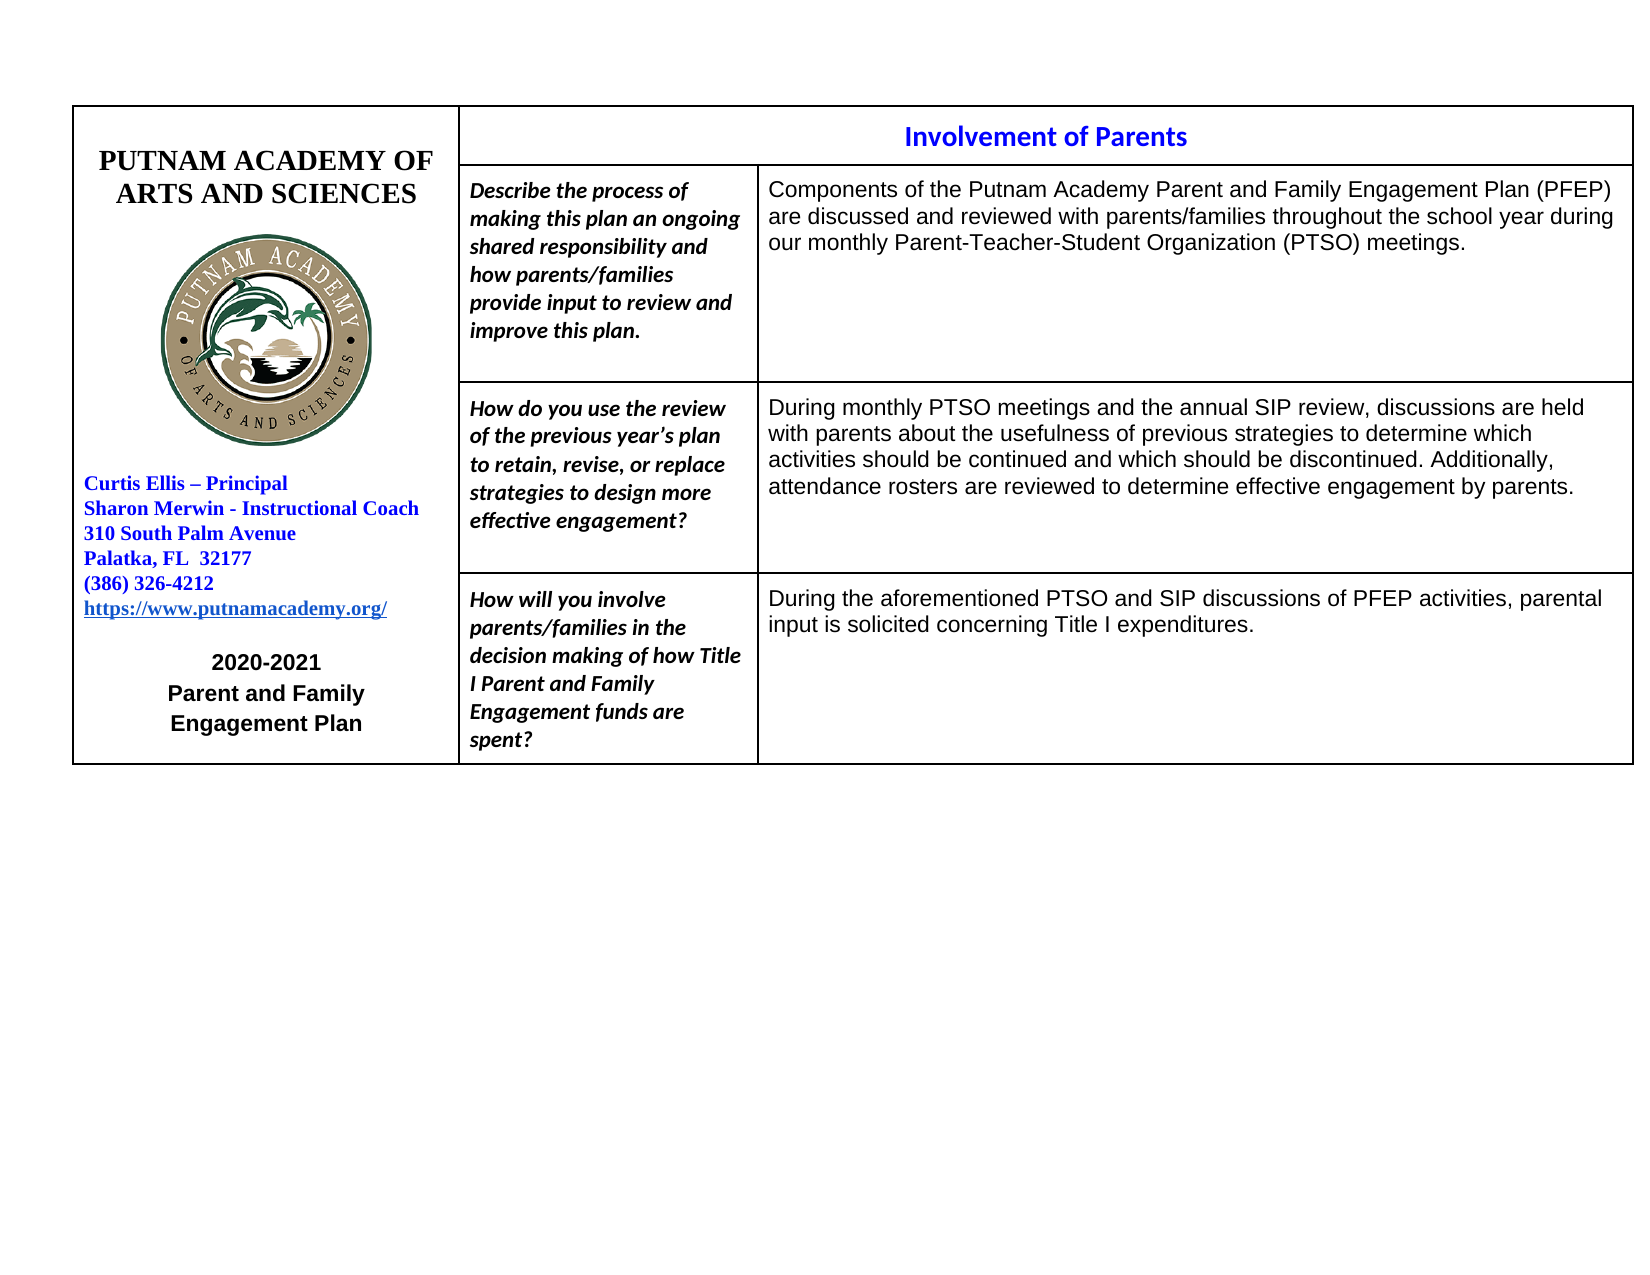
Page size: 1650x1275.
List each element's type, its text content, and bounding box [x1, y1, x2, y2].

picture [160, 234, 372, 446]
table_header PUTNAM ACADEMY OF ARTS AND SCIENCES Curtis Ellis – Principal Sharon Merwin - Instructional Coach 310 South Palm Avenue Palatka, FL 32177 (386) 326-4212 https://www.putnamacademy.org/ 2020-2021 Parent and Family Engagement Plan As a schoolwide Title I school, we assure the following measures to promote and support parents/families as equal partners in supporting student achievement: · Invite and encourage parents/families to jointly review, revise, and improve the Schoolwide Plan, the Parent and Family Engagement Plan, and the Parent-Student-Teacher Compact; · Invite and encourage parent/family attendance to the school’s Annual Title I Meeting; · Involve parents/families in decisions about how Title I, Part A funds are spent; · Provide parent/families with timely information in an understandable format Right-to-Know information, and upon request, the professional qualifications of classroom teachers and paraprofessionals; · Provide an individualized student report on their child’s performance on State tests; and · Provide a description within the PFEP of how the school will carry out the requirements of Section 1118 of ESSA. [74, 107, 458, 763]
table_cell Components of the Putnam Academy Parent and Family Engagement Plan (PFEP) are discussed and reviewed with parents/families throughout the school year during our monthly Parent-Teacher-Student Organization (PTSO) meetings. [759, 166, 1632, 381]
table_cell How do you use the review of the previous year’s plan to retain, revise, or replace strategies to design more effective engagement? [460, 383, 757, 572]
table_cell During the aforementioned PTSO and SIP discussions of PFEP activities, parental input is solicited concerning Title I expenditures. [759, 574, 1632, 763]
table_cell Describe the process of making this plan an ongoing shared responsibility and how parents/families provide input to review and improve this plan. [460, 166, 757, 381]
table_header Involvement of Parents [460, 107, 1632, 164]
table_cell During monthly PTSO meetings and the annual SIP review, discussions are held with parents about the usefulness of previous strategies to determine which activities should be continued and which should be discontinued. Additionally, attendance rosters are reviewed to determine effective engagement by parents. [759, 383, 1632, 572]
table_cell How will you involve parents/families in the decision making of how Title I Parent and Family Engagement funds are spent? [460, 574, 757, 763]
